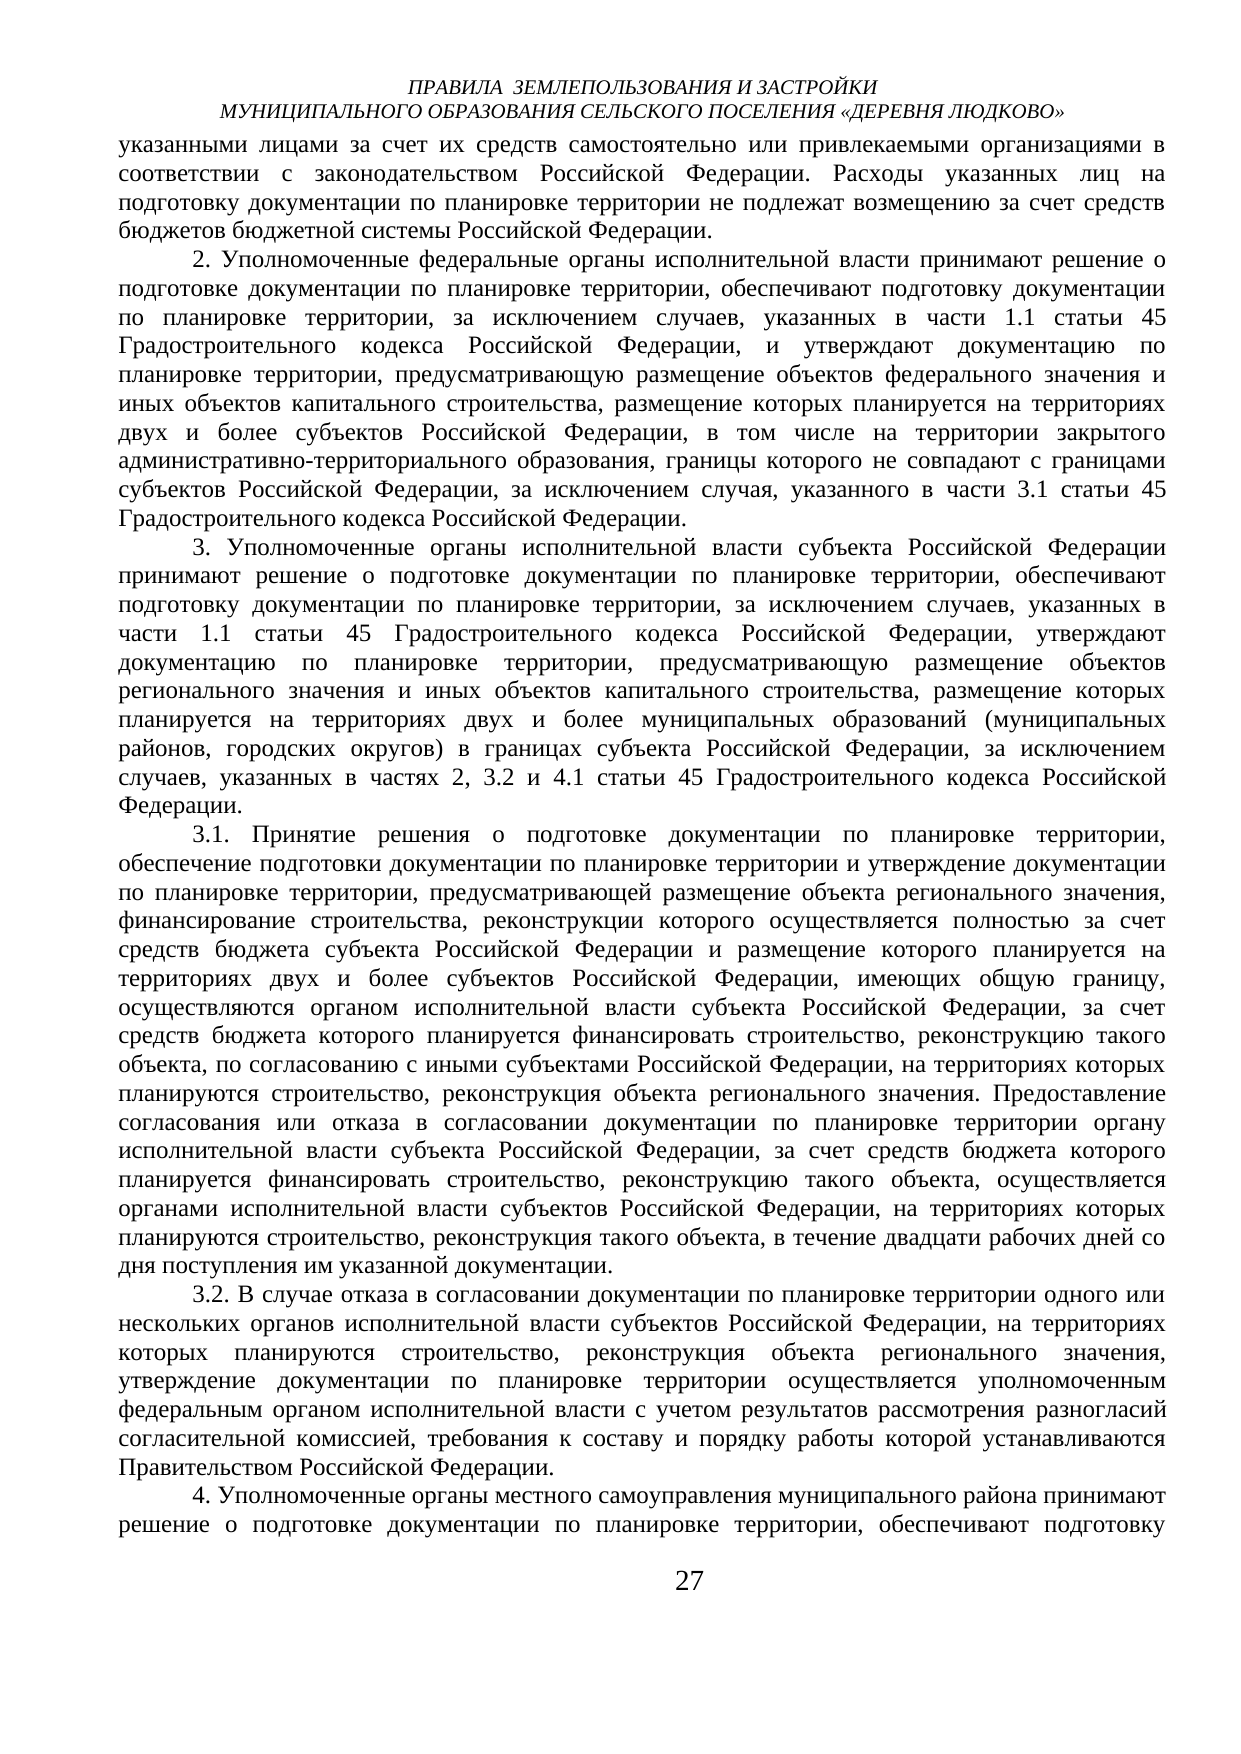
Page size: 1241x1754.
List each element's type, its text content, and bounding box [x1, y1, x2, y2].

text 3.1. Принятие решения о подготовке документации по планировке территории, обеспечение подготовки документации по планировке территории и утверждение документации по планировке территории, предусматривающей размещение объекта регионального значения, финансирование строительства, реконструкции которого осуществляется полностью за счет средств бюджета субъекта Российской Федерации и размещение которого планируется на территориях двух и более субъектов Российской Федерации, имеющих общую границу, осуществляются органом исполнительной власти субъекта Российской Федерации, за счет средств бюджета которого планируется финансировать строительство, реконструкцию такого объекта, по согласованию с иными субъектами Российской Федерации, на территориях которых планируются строительство, реконструкция объекта регионального значения. Предоставление согласования или отказа в согласовании документации по планировке территории органу исполнительной власти субъекта Российской Федерации, за счет средств бюджета которого планируется финансировать строительство, реконструкцию такого объекта, осуществляется органами исполнительной власти субъектов Российской Федерации, на территориях которых планируются строительство, реконструкция такого объекта, в течение двадцати рабочих дней со дня поступления им указанной документации. [118, 819, 1167, 1279]
text 3.2. В случае отказа в согласовании документации по планировке территории одного или нескольких органов исполнительной власти субъектов Российской Федерации, на территориях которых планируются строительство, реконструкция объекта регионального значения, утверждение документации по планировке территории осуществляется уполномоченным федеральным органом исполнительной власти с учетом результатов рассмотрения разногласий согласительной комиссией, требования к составу и порядку работы которой устанавливаются Правительством Российской Федерации. [118, 1279, 1167, 1481]
text 2. Уполномоченные федеральные органы исполнительной власти принимают решение о подготовке документации по планировке территории, обеспечивают подготовку документации по планировке территории, за исключением случаев, указанных в части 1.1 статьи 45 Градостроительного кодекса Российской Федерации, и утверждают документацию по планировке территории, предусматривающую размещение объектов федерального значения и иных объектов капитального строительства, размещение которых планируется на территориях двух и более субъектов Российской Федерации, в том числе на территории закрытого административно-территориального образования, границы которого не совпадают с границами субъектов Российской Федерации, за исключением случая, указанного в части 3.1 статьи 45 Градостроительного кодекса Российской Федерации. [118, 244, 1167, 532]
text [118, 129, 1167, 244]
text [118, 1481, 1167, 1538]
text 3. Уполномоченные органы исполнительной власти субъекта Российской Федерации принимают решение о подготовке документации по планировке территории, обеспечивают подготовку документации по планировке территории, за исключением случаев, указанных в части 1.1 статьи 45 Градостроительного кодекса Российской Федерации, утверждают документацию по планировке территории, предусматривающую размещение объектов регионального значения и иных объектов капитального строительства, размещение которых планируется на территориях двух и более муниципальных образований (муниципальных районов, городских округов) в границах субъекта Российской Федерации, за исключением случаев, указанных в частях 2, 3.2 и 4.1 статьи 45 Градостроительного кодекса Российской Федерации. [118, 532, 1167, 819]
